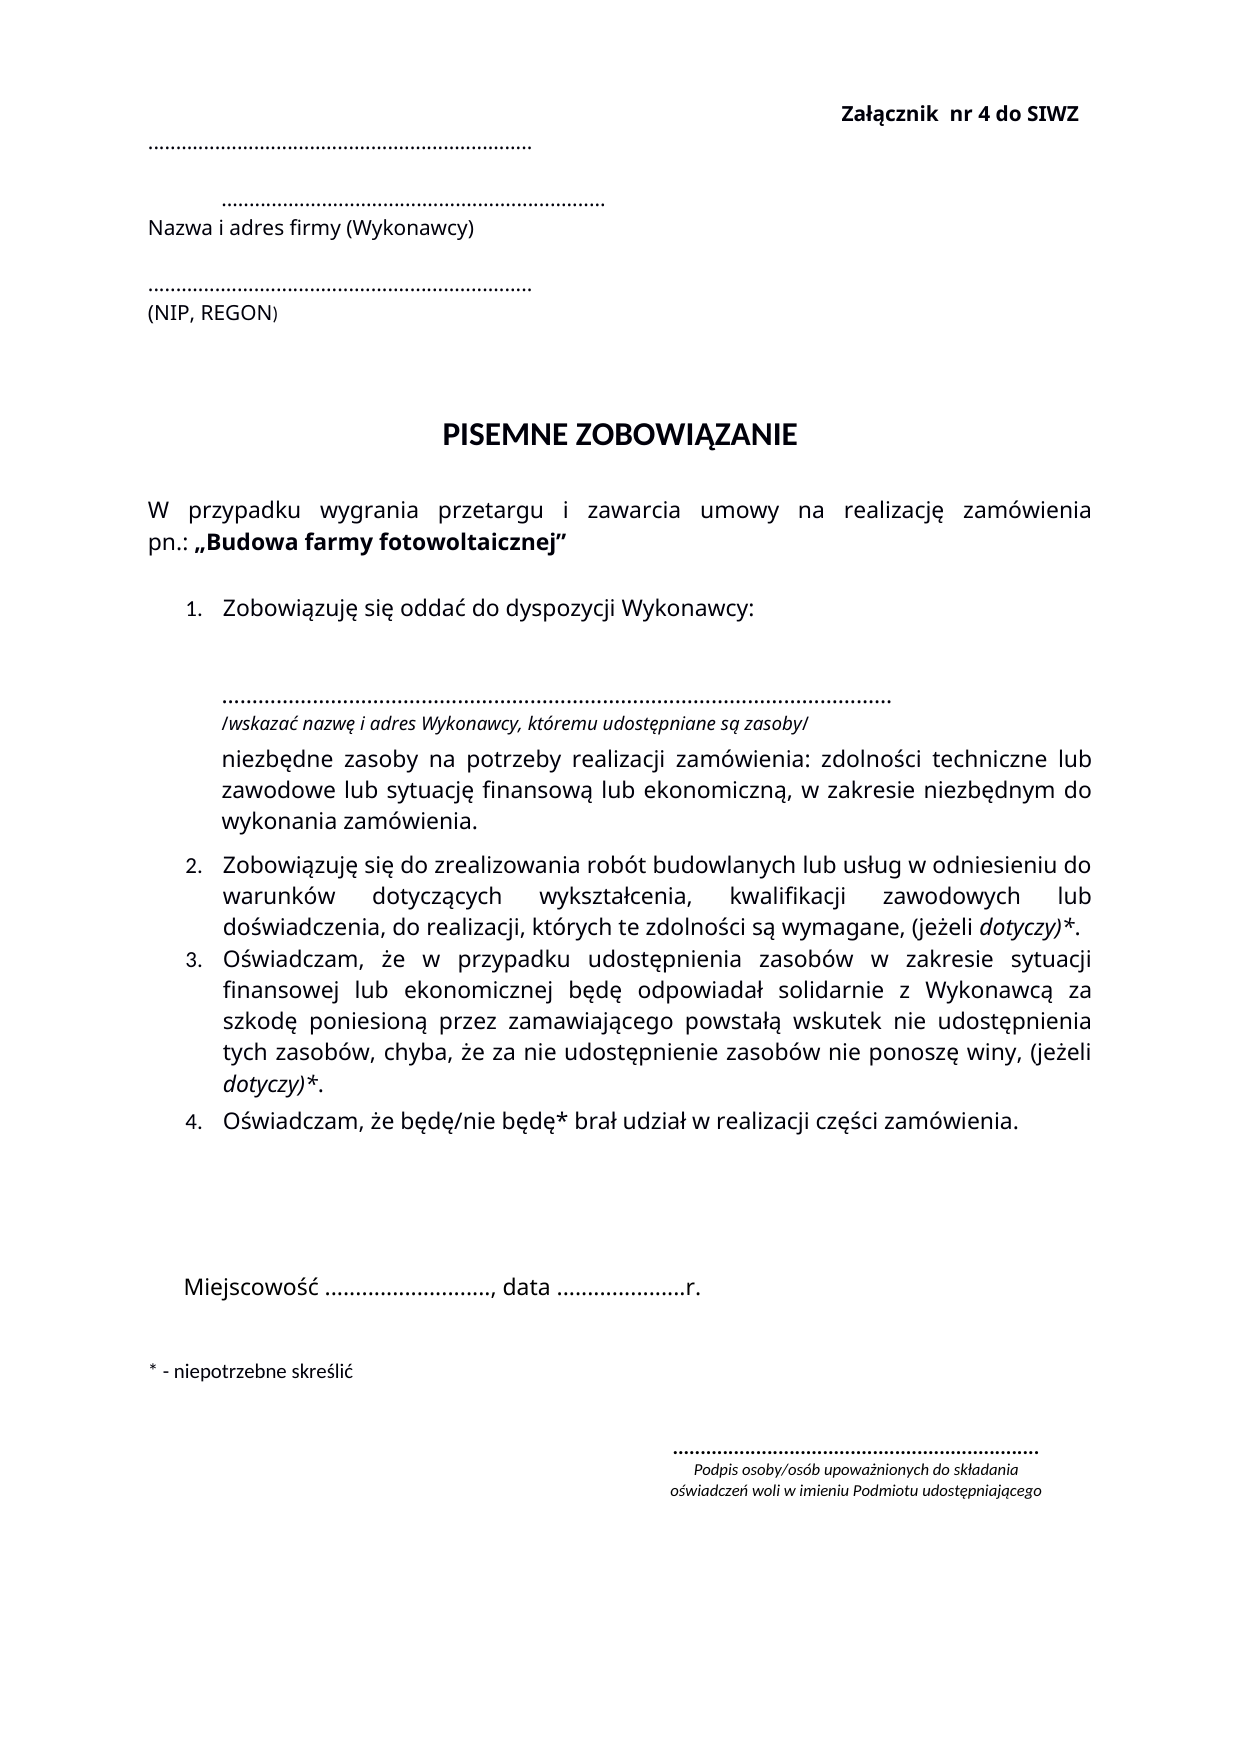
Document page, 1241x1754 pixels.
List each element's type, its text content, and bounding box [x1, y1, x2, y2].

text Załącznik nr 4 do SIWZ [841, 99, 1085, 127]
text ………………………………………………………………………………………………… [221, 679, 1093, 711]
list Zobowiązuję się do zrealizowania robót budowlanych lub usług w odniesieniu do warunków dotyczących wykształcenia, kwalifikacji zawodowych lub doświadczenia, do realizacji, których te zdolności są wymagane, (jeżeli dotyczy)*. [185, 849, 1093, 942]
text ..................................................................... [148, 127, 680, 156]
text W przypadku wygrania przetargu i zawarcia umowy na realizację zamówienia pn.: „Budowa farmy fotowoltaicznej” [148, 494, 1093, 557]
text ..................................................................... [148, 269, 680, 298]
text Miejscowość ..........................., data .....................r. [148, 1271, 1093, 1302]
list Oświadczam, że w przypadku udostępnienia zasobów w zakresie sytuacji finansowej lub ekonomicznej będę odpowiadał solidarnie z Wykonawcą za szkodę poniesioną przez zamawiającego powstałą wskutek nie udostępnienia tych zasobów, chyba, że za nie udostępnienie zasobów nie ponoszę winy, (jeżeli dotyczy)*. [185, 942, 1093, 1099]
list Zobowiązuję się oddać do dyspozycji Wykonawcy: [185, 592, 1093, 623]
text .................................................................. [619, 1434, 1093, 1459]
text * - niepotrzebne skreślić [148, 1358, 1093, 1383]
text PISEMNE ZOBOWIĄZANIE [148, 413, 1093, 454]
list Oświadczam, że będę/nie będę* brał udział w realizacji części zamówienia. [185, 1105, 1093, 1136]
text Nazwa i adres firmy (Wykonawcy) [148, 213, 680, 241]
text oświadczeń woli w imieniu Podmiotu udostępniającego [619, 1480, 1093, 1500]
text Podpis osoby/osób upoważnionych do składania [619, 1459, 1093, 1480]
text (NIP, REGON) [148, 298, 680, 326]
text ..................................................................... [148, 184, 680, 213]
text /wskazać nazwę i adres Wykonawcy, któremu udostępniane są zasoby/ [221, 711, 1093, 736]
text niezbędne zasoby na potrzeby realizacji zamówienia: zdolności techniczne lub zawodowe lub sytuację finansową lub ekonomiczną, w zakresie niezbędnym do wykonania zamówienia. [221, 742, 1093, 836]
